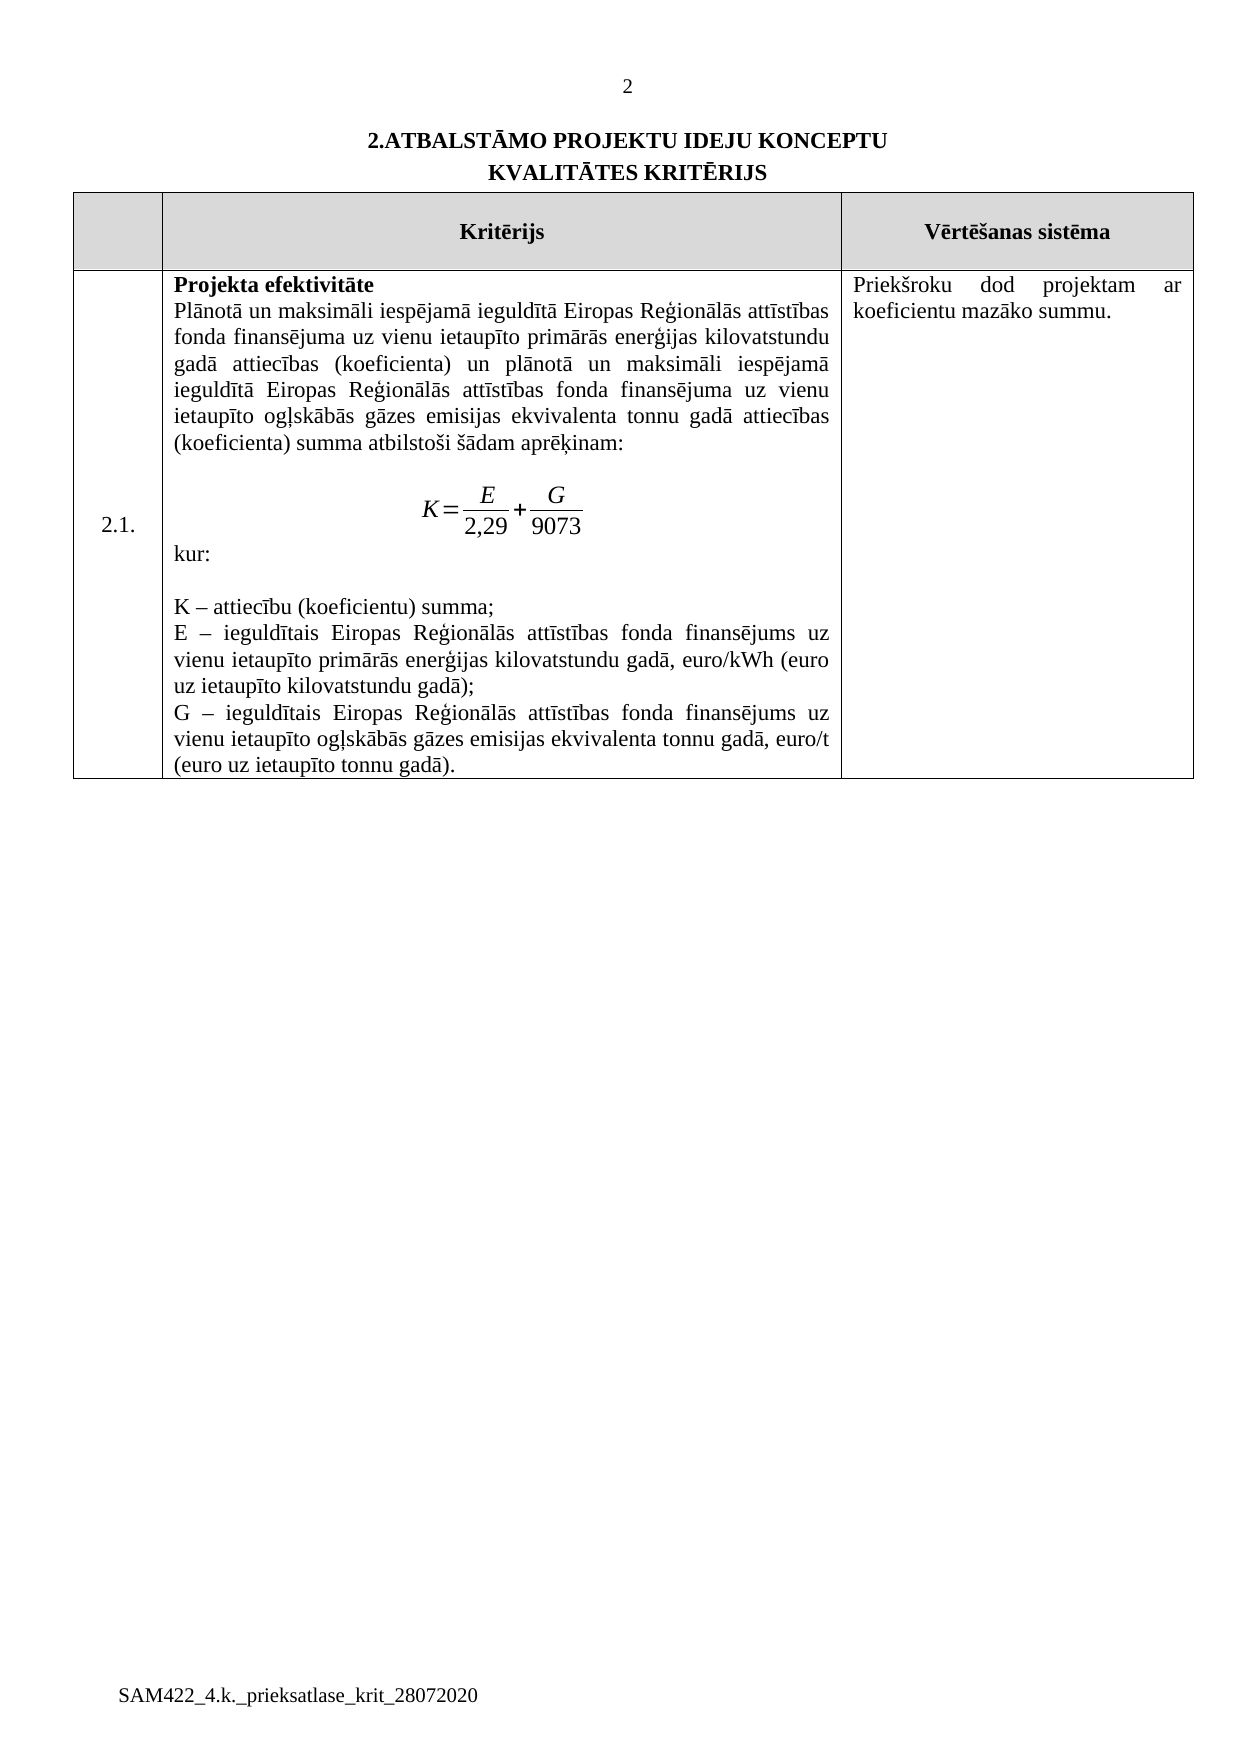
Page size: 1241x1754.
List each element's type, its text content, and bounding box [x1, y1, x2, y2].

table_cell Projekta efektivitāte Plānotā un maksimāli iespējamā ieguldītā Eiropas Reģionālās attīstības fonda finansējuma uz vienu ietaupīto primārās enerģijas kilovatstundu gadā attiecības (koeficienta) un plānotā un maksimāli iespējamā ieguldītā Eiropas Reģionālās attīstības fonda finansējuma uz vienu ietaupīto ogļskābās gāzes emisijas ekvivalenta tonnu gadā attiecības (koeficienta) summa atbilstoši šādam aprēķinam: kur: K – attiecību (koeficientu) summa; E – ieguldītais Eiropas Reģionālās attīstības fonda finansējums uz vienu ietaupīto primārās enerģijas kilovatstundu gadā, euro/kWh (euro uz ietaupīto kilovatstundu gadā); G – ieguldītais Eiropas Reģionālās attīstības fonda finansējums uz vienu ietaupīto ogļskābās gāzes emisijas ekvivalenta tonnu gadā, euro/t (euro uz ietaupīto tonnu gadā). [163, 271, 841, 778]
table_cell 2.1. [74, 271, 162, 778]
table_header [74, 193, 162, 269]
table_cell Priekšroku dod projektam ar koeficientu mazāko summu. [842, 271, 1193, 778]
text KVALITĀTES KRITĒRIJS [118, 159, 1137, 186]
table_header Vērtēšanas sistēma [842, 193, 1193, 269]
text 2.ATBALSTĀMO PROJEKTU IDEJU KONCEPTU [118, 127, 1137, 153]
table_header Kritērijs [163, 193, 841, 269]
